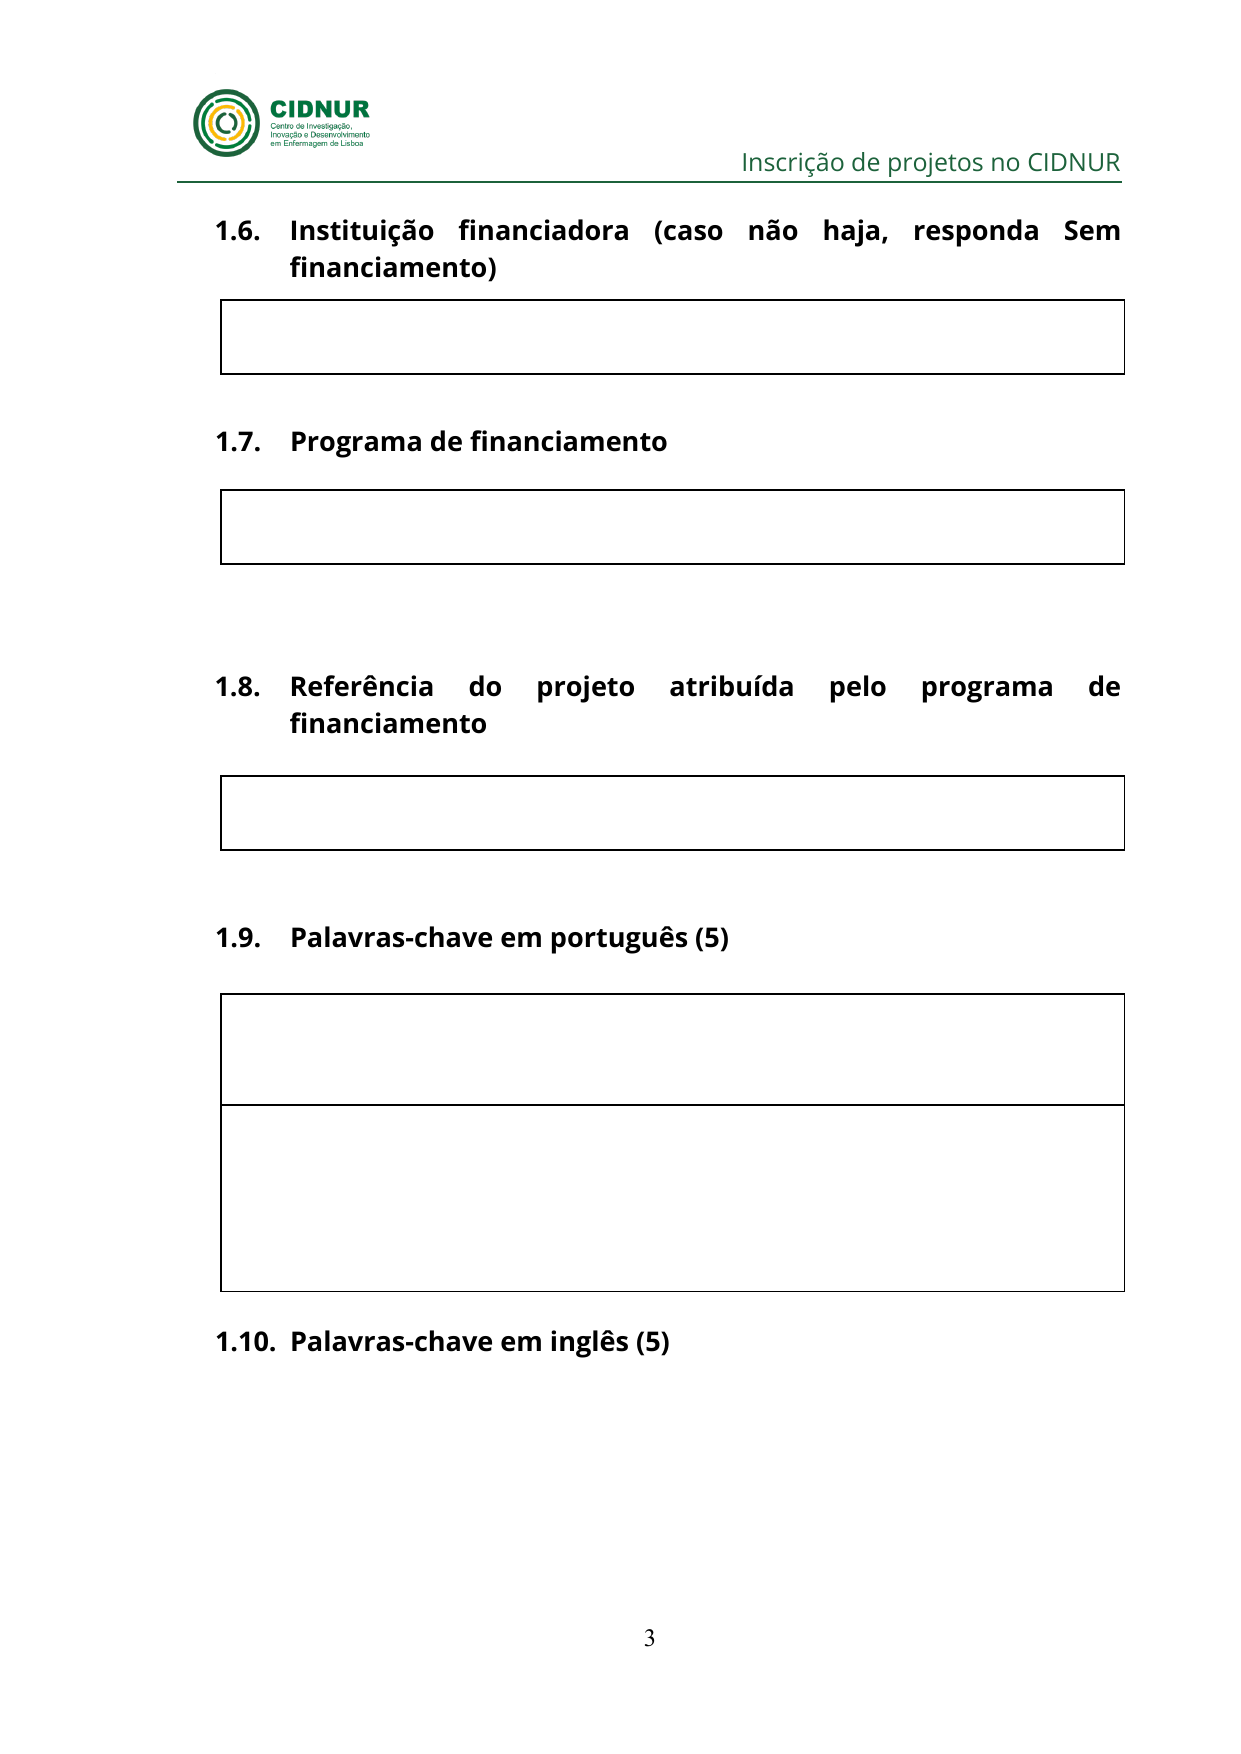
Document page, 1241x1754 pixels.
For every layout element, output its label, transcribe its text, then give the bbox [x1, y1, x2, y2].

text Programa de financiamento [215, 423, 1122, 459]
text Palavras-chave em português (5) [215, 918, 1122, 955]
text Instituição financiadora (caso não haja, responda Sem financiamento) [214, 212, 1122, 286]
text Referência do projeto atribuída pelo programa de financiamento [214, 668, 1122, 742]
picture [177, 73, 385, 172]
text Palavras-chave em inglês (5) [215, 1029, 1122, 1359]
